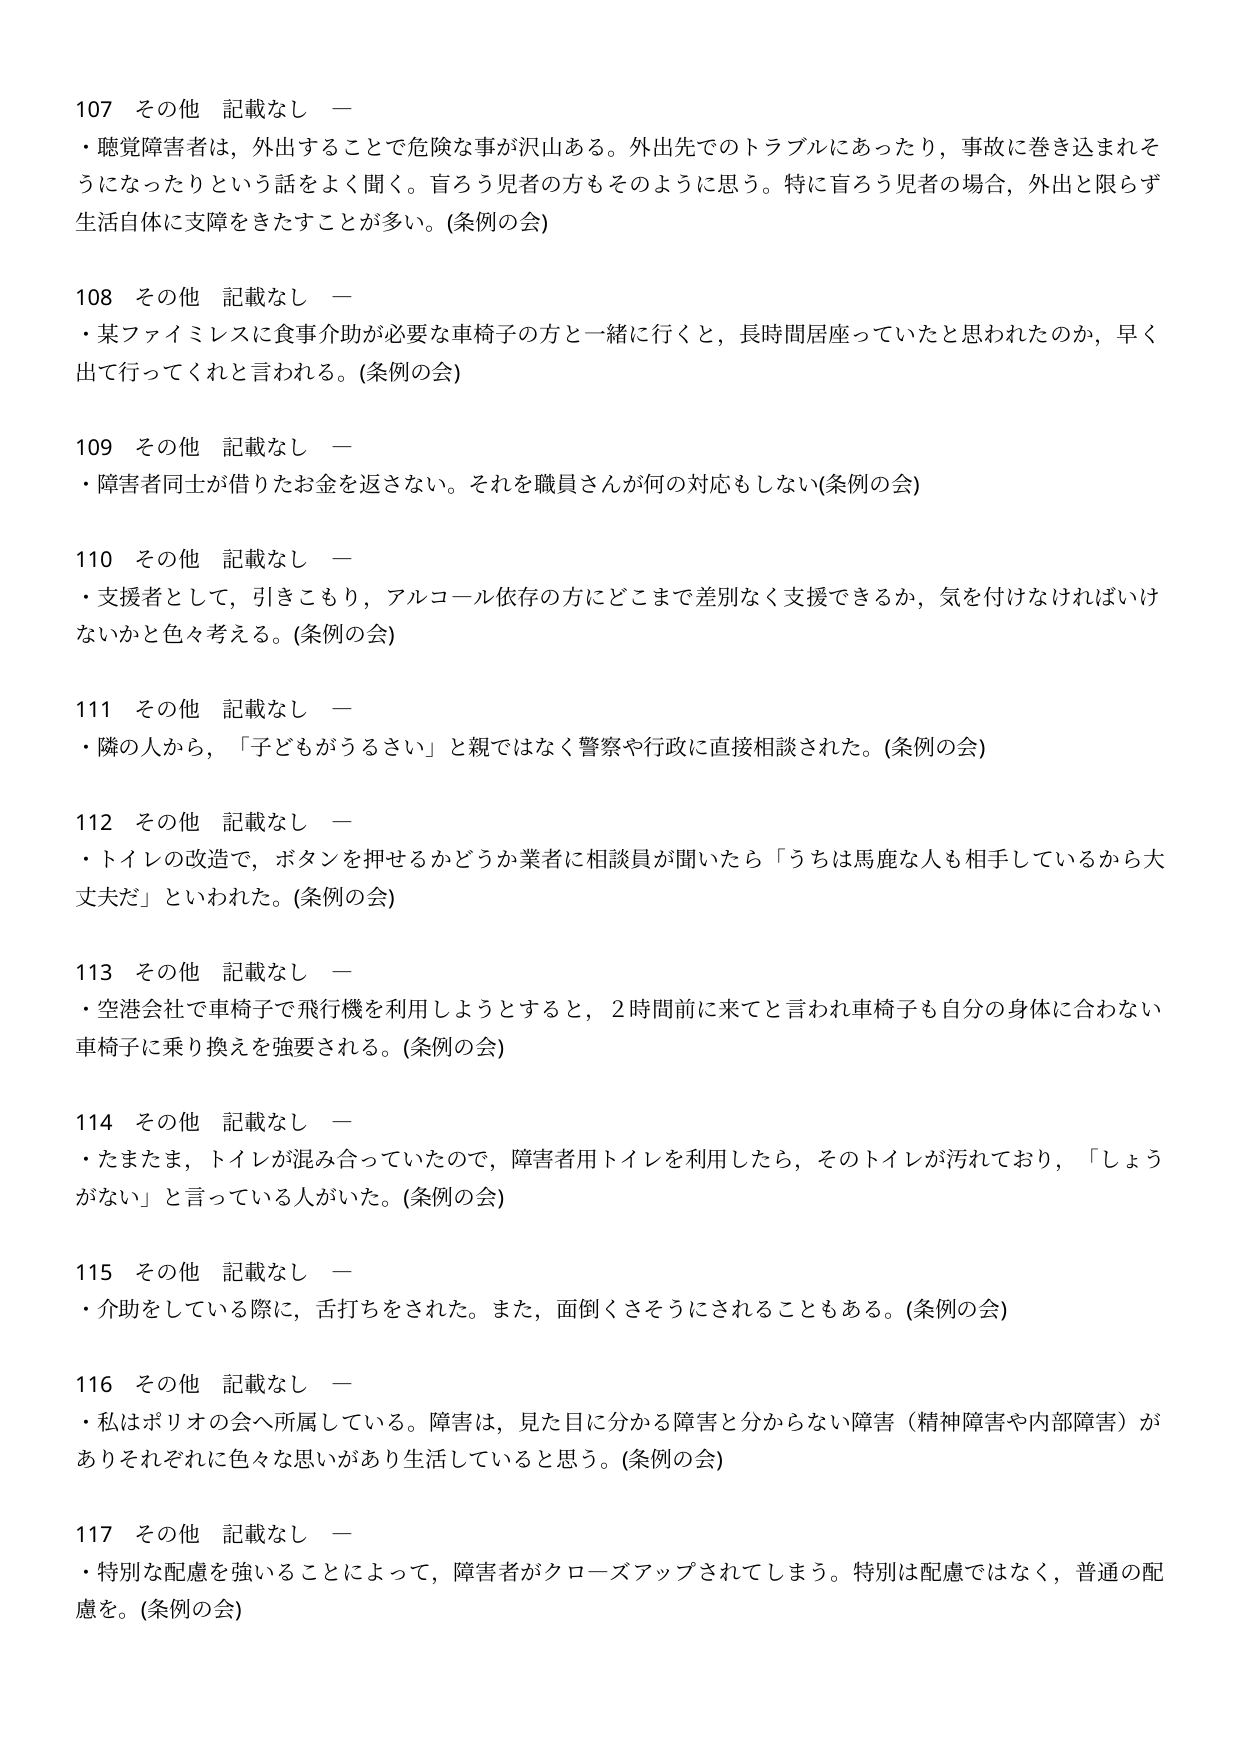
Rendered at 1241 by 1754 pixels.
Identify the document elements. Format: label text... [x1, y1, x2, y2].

text ・特別な配慮を強いることによって，障害者がクロ―ズアップされてしまう。特別は配慮ではなく，普通の配慮を。(条例の会) [75, 1552, 1165, 1627]
text 110 その他 記載なし ― [75, 539, 1165, 577]
text 112 その他 記載なし ― [75, 802, 1165, 839]
text 114 その他 記載なし ― [75, 1102, 1165, 1139]
text 117 その他 記載なし ― [75, 1514, 1165, 1552]
text ・隣の人から，「子どもがうるさい」と親ではなく警察や行政に直接相談された。(条例の会) [75, 727, 1165, 764]
text 109 その他 記載なし ― [75, 427, 1165, 464]
text ・私はポリオの会へ所属している。障害は，見た目に分かる障害と分からない障害（精神障害や内部障害）がありそれぞれに色々な思いがあり生活していると思う。(条例の会) [75, 1402, 1165, 1477]
text 111 その他 記載なし ― [75, 689, 1165, 727]
text ・某ファイミレスに食事介助が必要な車椅子の方と一緒に行くと，長時間居座っていたと思われたのか，早く出て行ってくれと言われる。(条例の会) [75, 314, 1165, 389]
text 113 その他 記載なし ― [75, 952, 1165, 989]
text ・介助をしている際に，舌打ちをされた。また，面倒くさそうにされることもある。(条例の会) [75, 1289, 1165, 1327]
text ・障害者同士が借りたお金を返さない。それを職員さんが何の対応もしない(条例の会) [75, 464, 1165, 502]
text 107 その他 記載なし ― [75, 89, 1165, 127]
text ・トイレの改造で，ボタンを押せるかどうか業者に相談員が聞いたら「うちは馬鹿な人も相手しているから大丈夫だ」といわれた。(条例の会) [75, 839, 1165, 914]
text ・支援者として，引きこもり，アルコ―ル依存の方にどこまで差別なく支援できるか，気を付けなければいけないかと色々考える。(条例の会) [75, 577, 1165, 652]
text ・たまたま，トイレが混み合っていたので，障害者用トイレを利用したら，そのトイレが汚れており，「しょうがない」と言っている人がいた。(条例の会) [75, 1139, 1165, 1214]
text 108 その他 記載なし ― [75, 277, 1165, 314]
text ・空港会社で車椅子で飛行機を利用しようとすると，２時間前に来てと言われ車椅子も自分の身体に合わない車椅子に乗り換えを強要される。(条例の会) [75, 989, 1165, 1064]
text ・聴覚障害者は，外出することで危険な事が沢山ある。外出先でのトラブルにあったり，事故に巻き込まれそうになったりという話をよく聞く。盲ろう児者の方もそのように思う。特に盲ろう児者の場合，外出と限らず生活自体に支障をきたすことが多い。(条例の会) [75, 127, 1165, 239]
text 116 その他 記載なし ― [75, 1364, 1165, 1402]
text 115 その他 記載なし ― [75, 1252, 1165, 1289]
